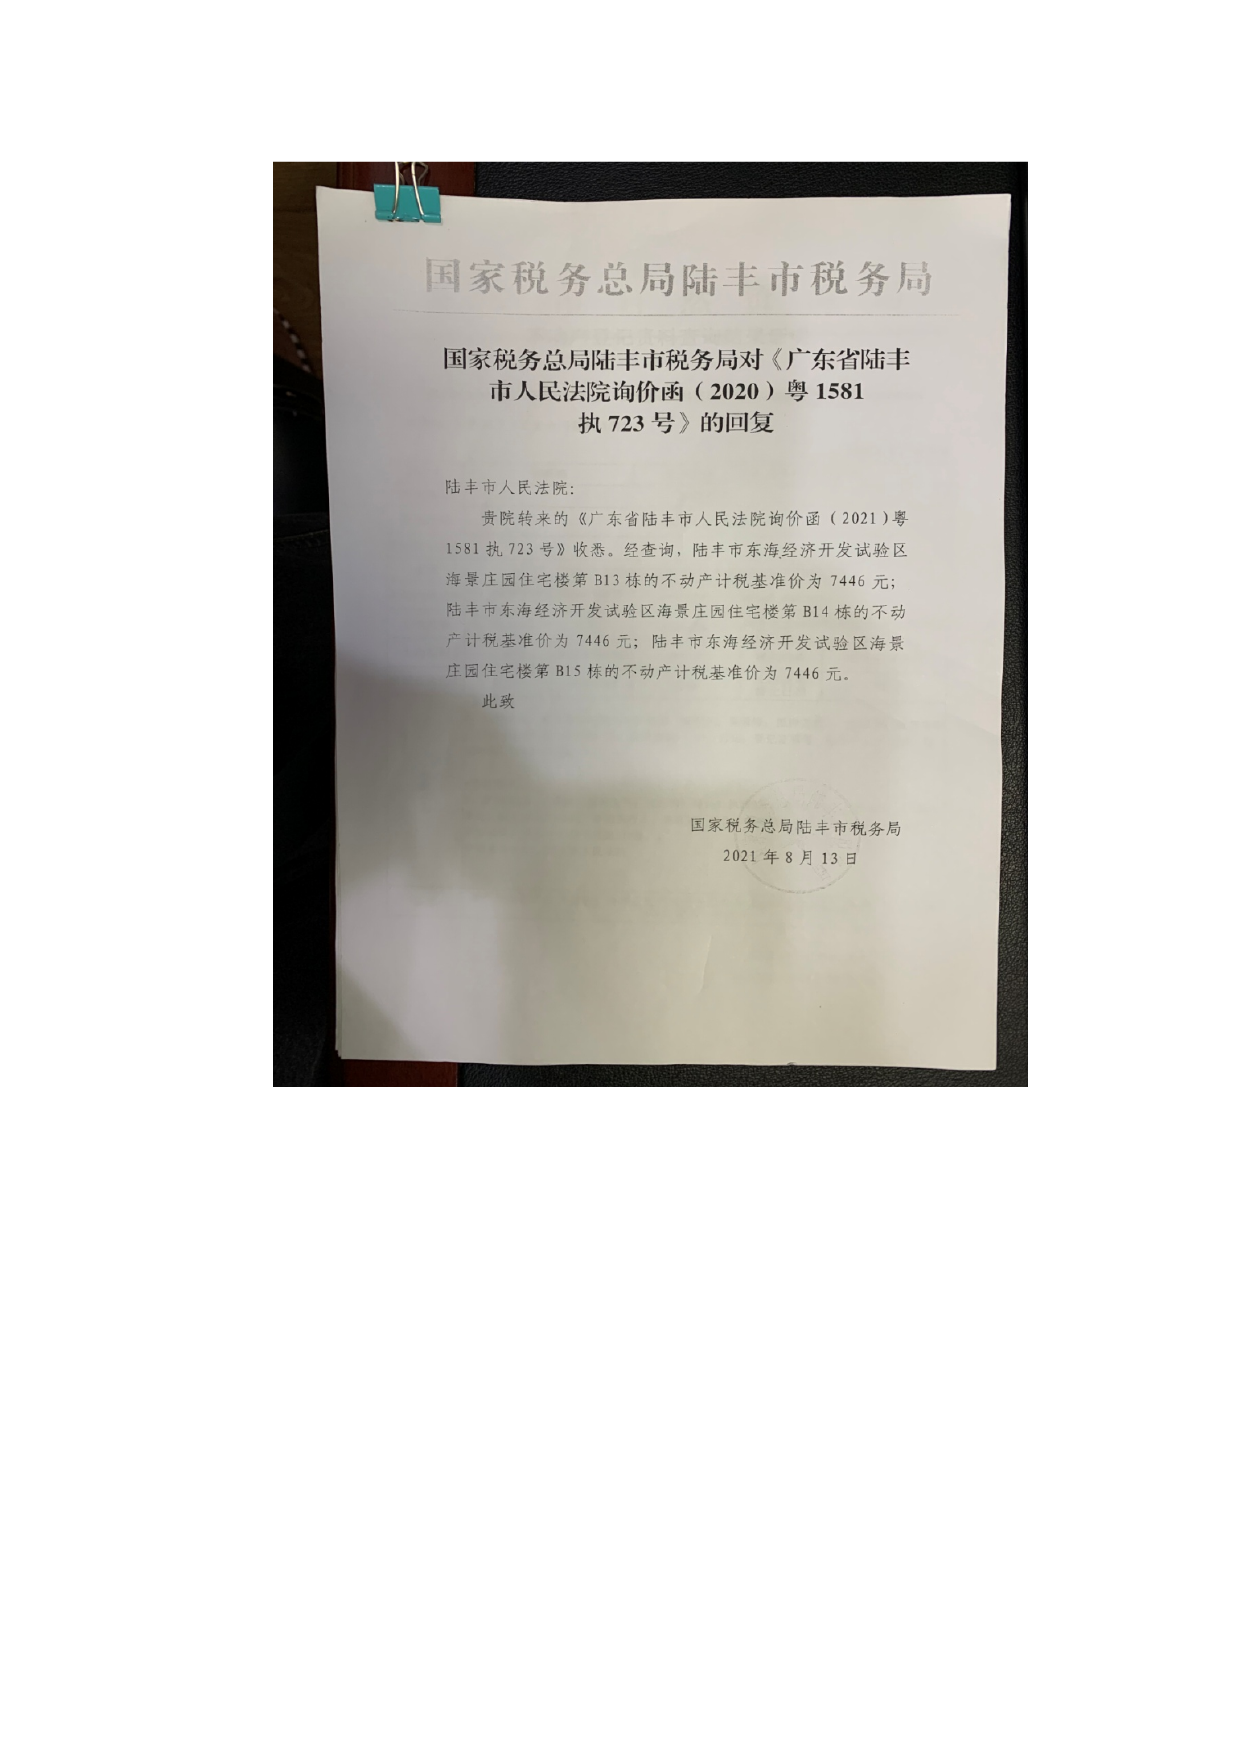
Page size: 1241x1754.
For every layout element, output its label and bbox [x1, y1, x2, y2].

picture [273, 162, 1028, 1087]
